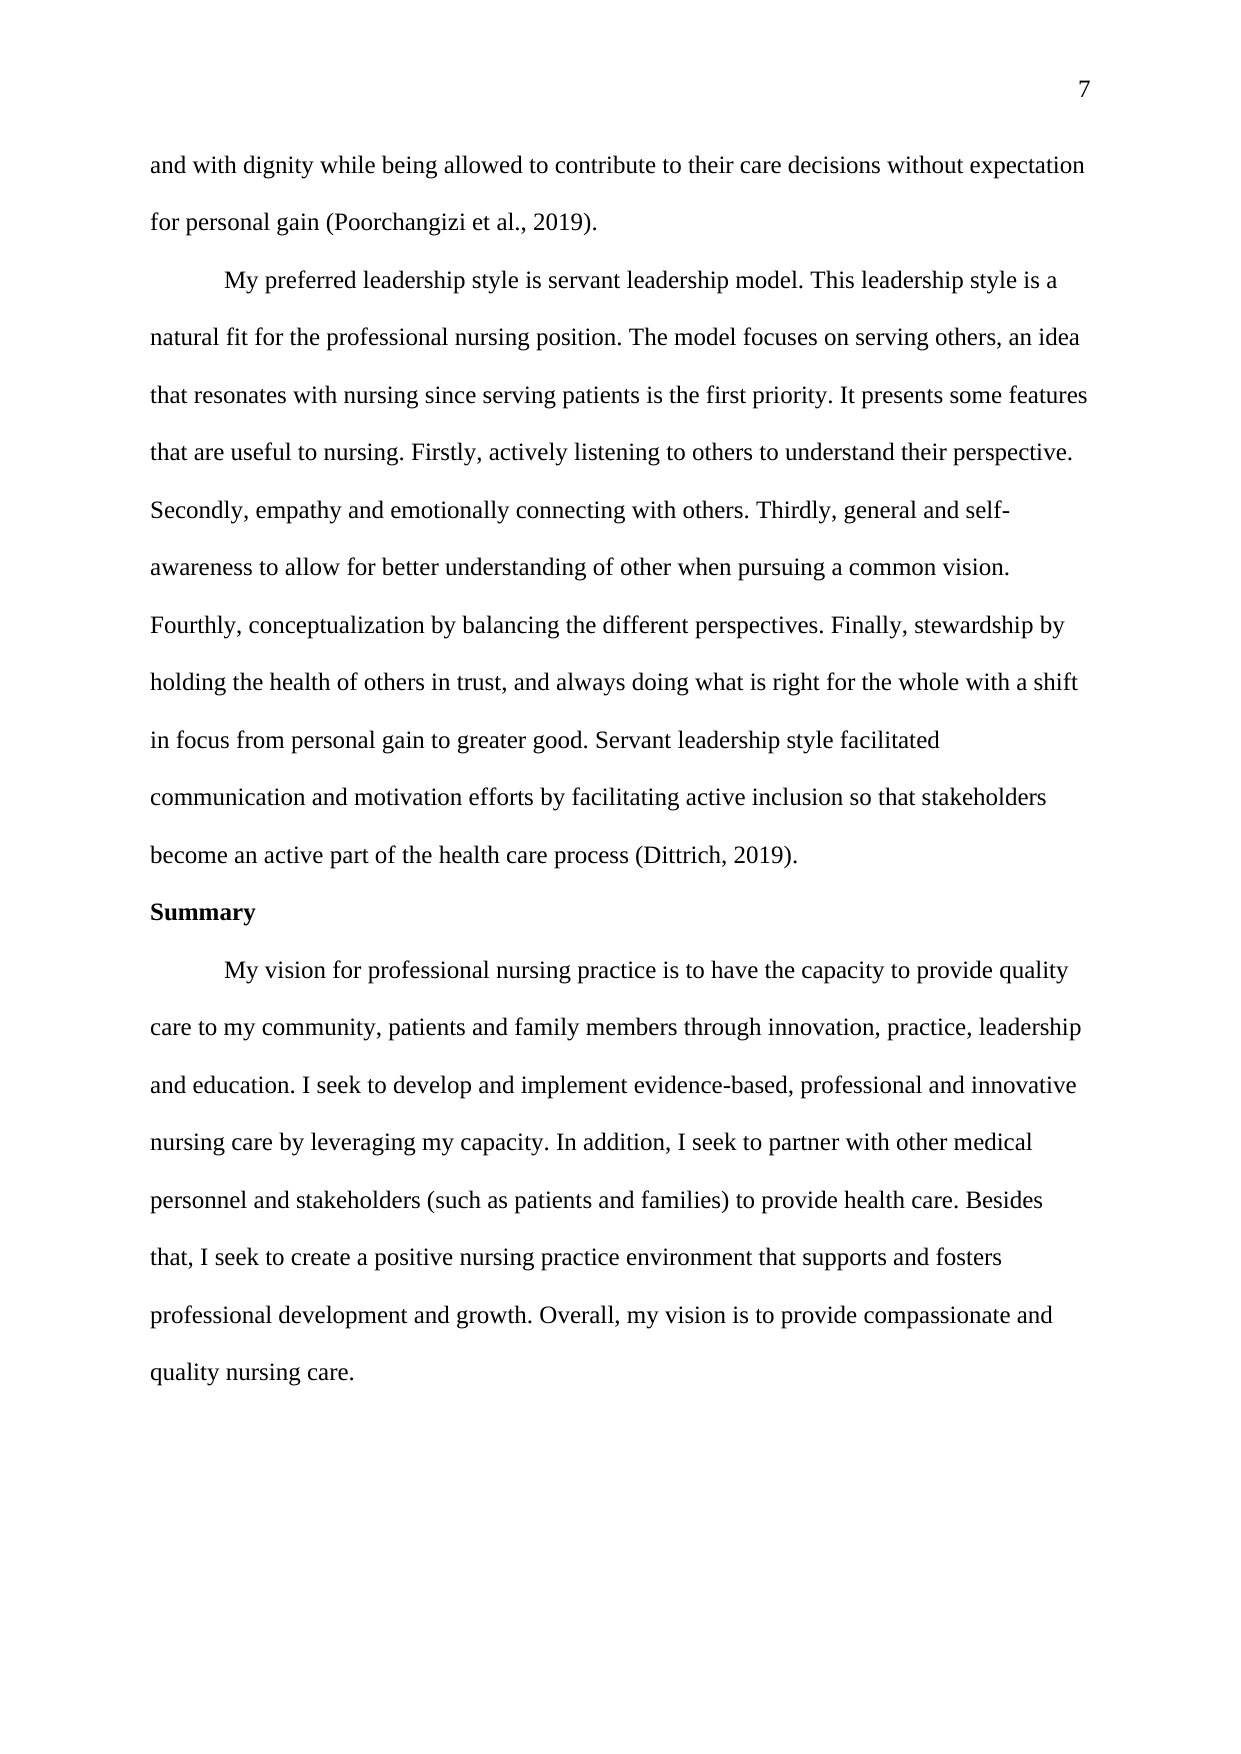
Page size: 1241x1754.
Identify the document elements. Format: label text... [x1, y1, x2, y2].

text Summary [150, 897, 1090, 926]
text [150, 150, 1090, 236]
text My preferred leadership style is servant leadership model. This leadership style is a natural fit for the professional nursing position. The model focuses on serving others, an idea that resonates with nursing since serving patients is the first priority. It presents some features that are useful to nursing. Firstly, actively listening to others to understand their perspective. Secondly, empathy and emotionally connecting with others. Thirdly, general and self-awareness to allow for better understanding of other when pursuing a common vision. Fourthly, conceptualization by balancing the different perspectives. Finally, stewardship by holding the health of others in trust, and always doing what is right for the whole with a shift in focus from personal gain to greater good. Servant leadership style facilitated communication and motivation efforts by facilitating active inclusion so that stakeholders become an active part of the health care process (Dittrich, 2019). [150, 265, 1090, 869]
text My vision for professional nursing practice is to have the capacity to provide quality care to my community, patients and family members through innovation, practice, leadership and education. I seek to develop and implement evidence-based, professional and innovative nursing care by leveraging my capacity. In addition, I seek to partner with other medical personnel and stakeholders (such as patients and families) to provide health care. Besides that, I seek to create a positive nursing practice environment that supports and fosters professional development and growth. Overall, my vision is to provide compassionate and quality nursing care. [150, 955, 1090, 1386]
